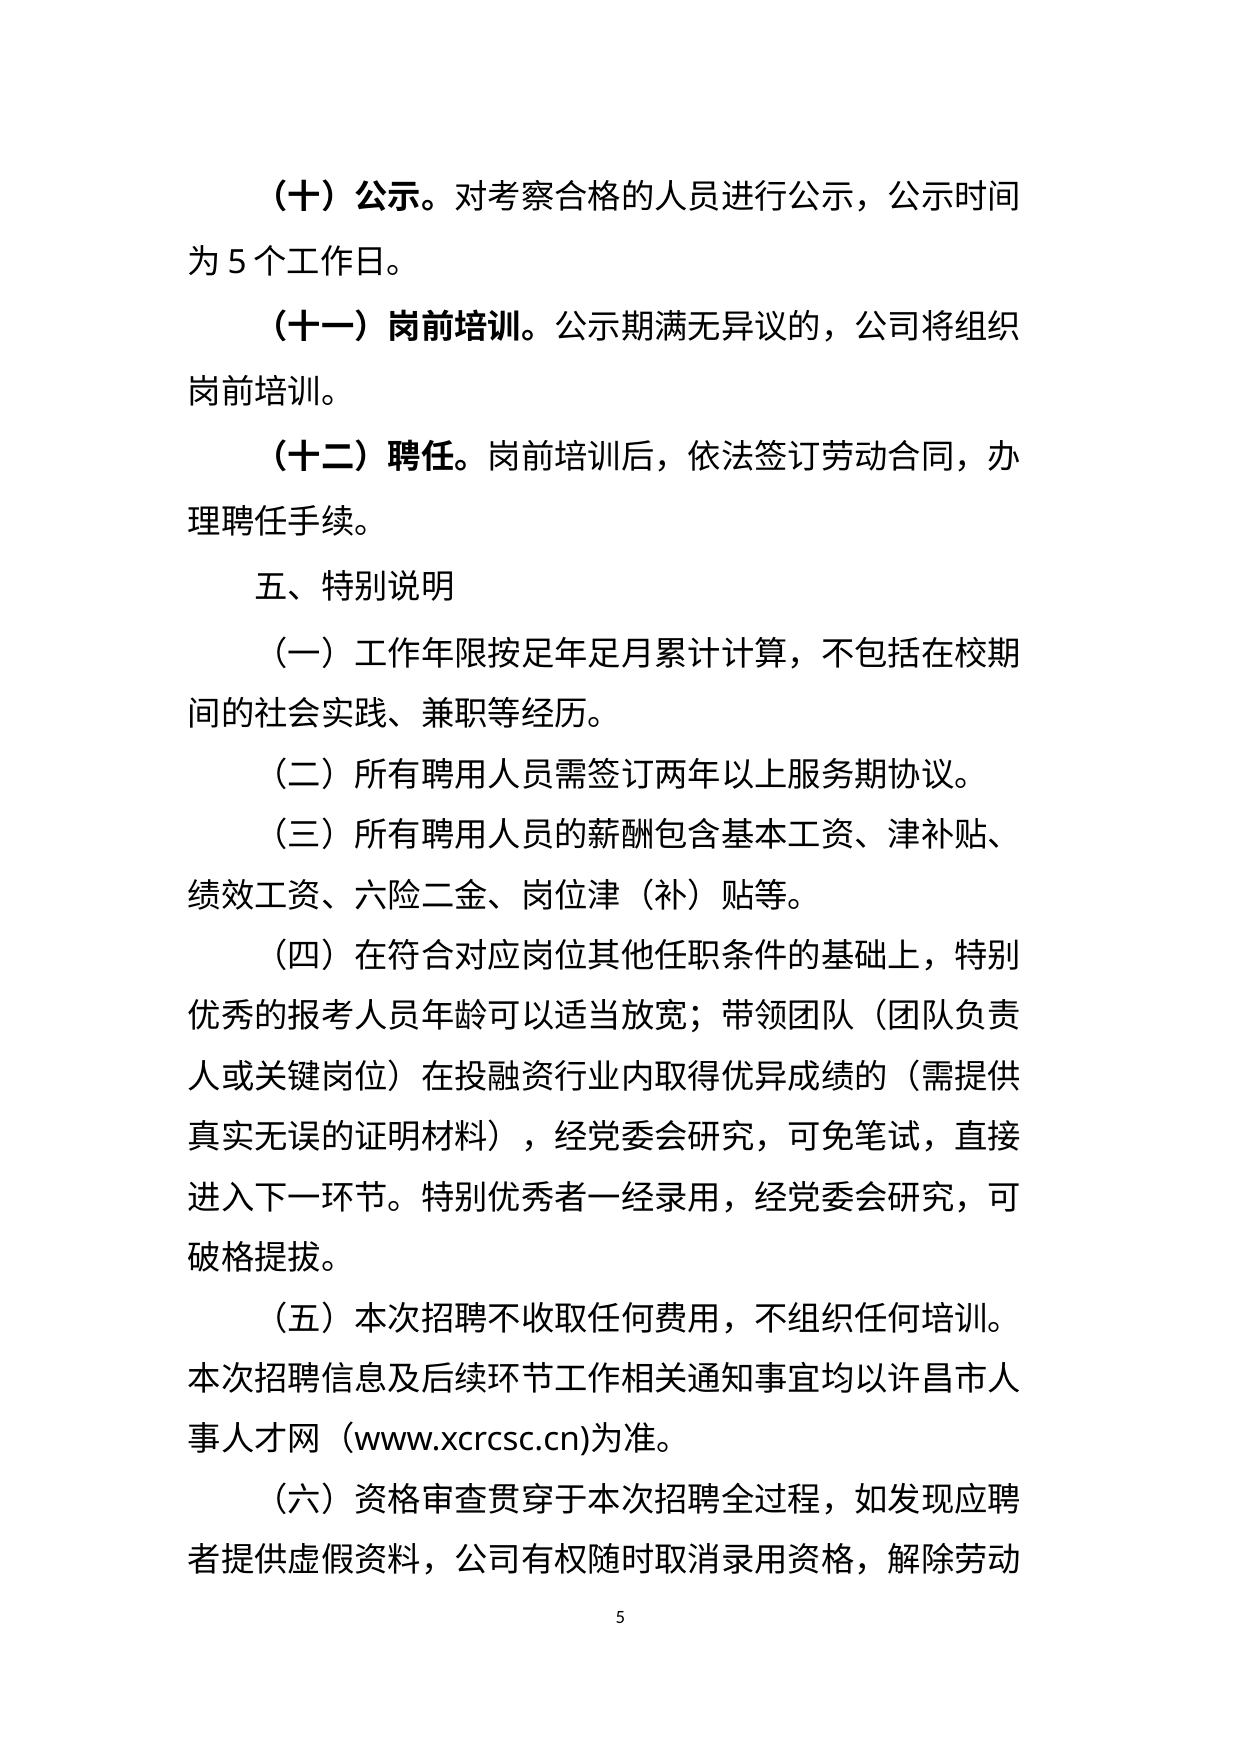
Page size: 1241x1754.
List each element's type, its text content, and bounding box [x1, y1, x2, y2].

text （四）在符合对应岗位其他任职条件的基础上，特别优秀的报考人员年龄可以适当放宽；带领团队（团队负责人或关键岗位）在投融资行业内取得优异成绩的（需提供真实无误的证明材料），经党委会研究，可免笔试，直接进入下一环节。特别优秀者一经录用，经党委会研究，可破格提拔。 [187, 919, 1053, 1282]
text （二）所有聘用人员需签订两年以上服务期协议。 [187, 738, 1053, 798]
text （十二）聘任。岗前培训后，依法签订劳动合同，办理聘任手续。 [187, 422, 1053, 552]
text （五）本次招聘不收取任何费用，不组织任何培训。本次招聘信息及后续环节工作相关通知事宜均以许昌市人事人才网（www.xcrcsc.cn)为准。 [187, 1282, 1053, 1463]
text 五、特别说明 [187, 552, 1053, 617]
text （三）所有聘用人员的薪酬包含基本工资、津补贴、绩效工资、六险二金、岗位津（补）贴等。 [187, 798, 1053, 919]
text （十一）岗前培训。公示期满无异议的，公司将组织岗前培训。 [187, 292, 1053, 422]
text （一）工作年限按足年足月累计计算，不包括在校期间的社会实践、兼职等经历。 [187, 617, 1053, 738]
text （十）公示。对考察合格的人员进行公示，公示时间为5个工作日。 [187, 162, 1053, 292]
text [187, 1463, 1053, 1584]
